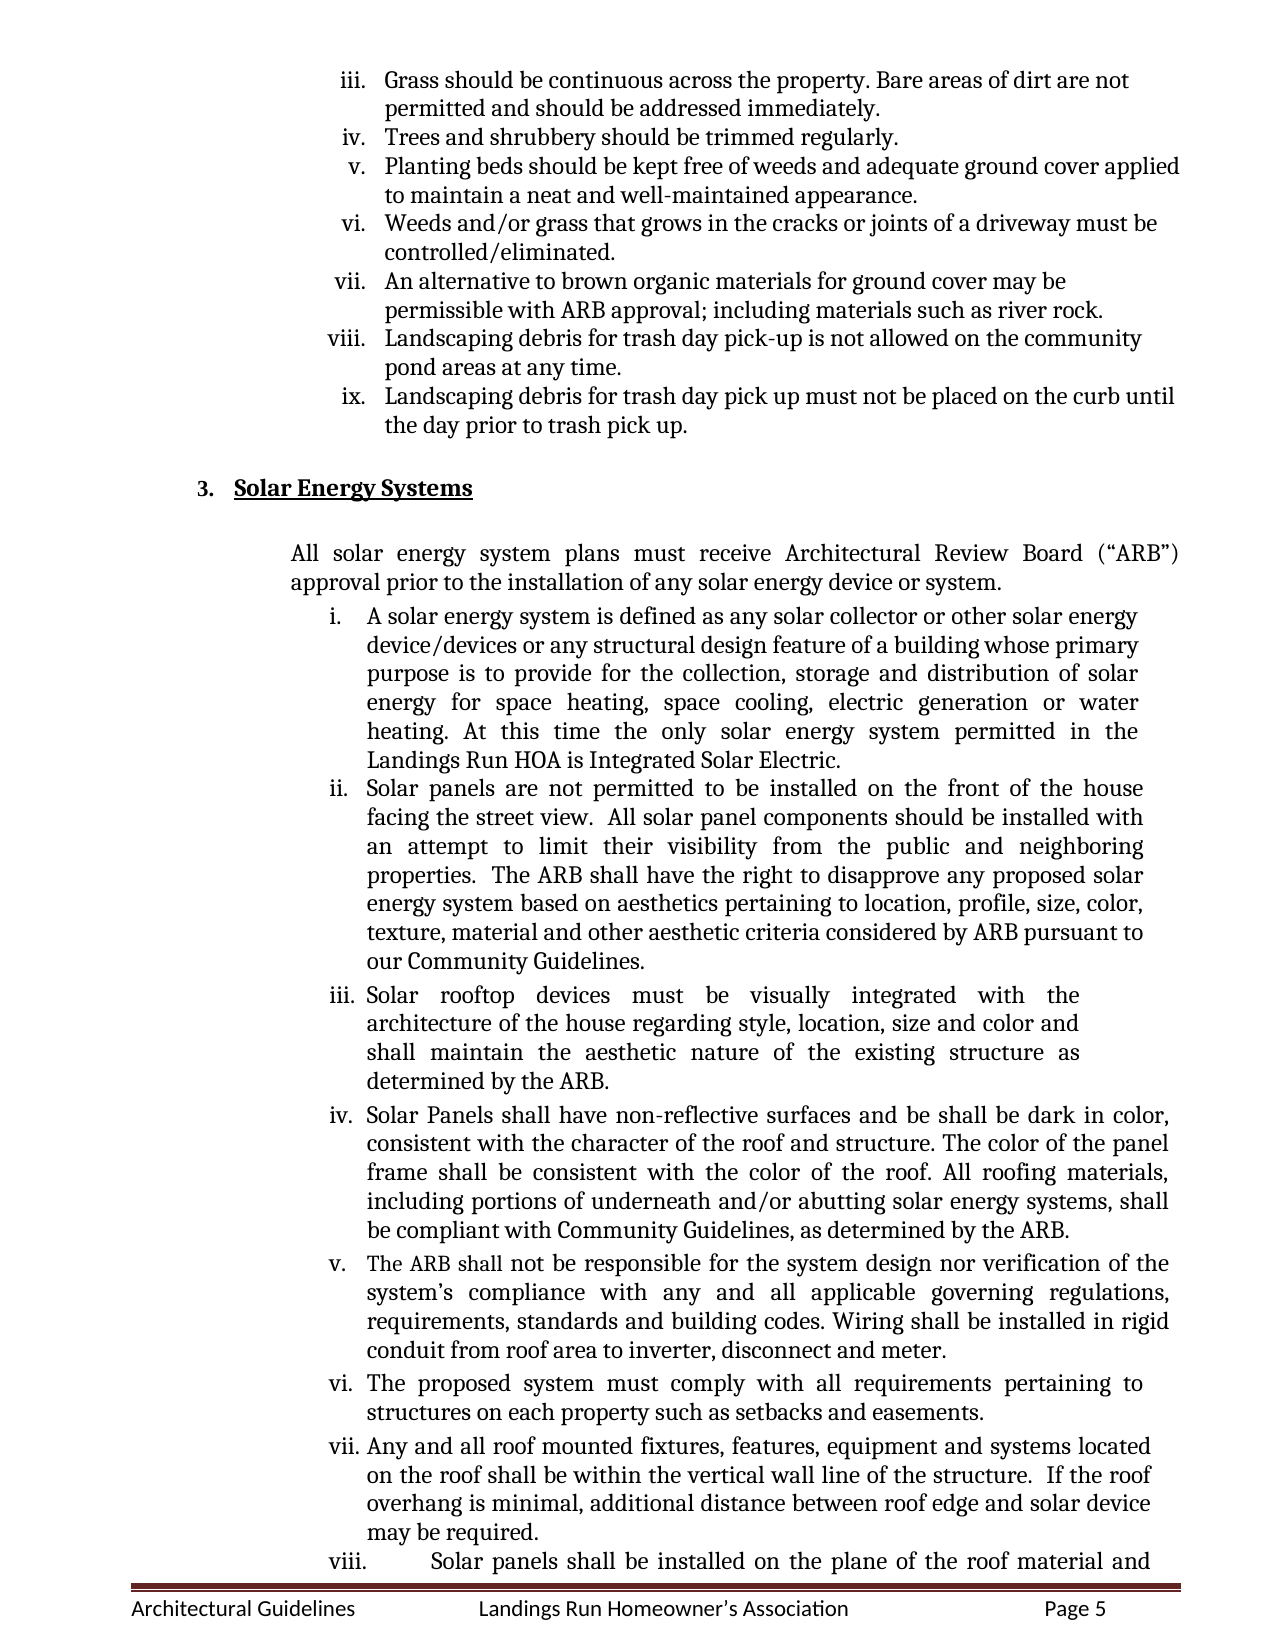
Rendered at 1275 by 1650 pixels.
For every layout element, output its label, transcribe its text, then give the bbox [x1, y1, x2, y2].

list A solar energy system is defined as any solar collector or other solar energy device/devices or any structural design feature of a building whose primary purpose is to provide for the collection, storage and distribution of solar energy for space heating, space cooling, electric generation or water heating. At this time the only solar energy system permitted in the Landings Run HOA is Integrated Solar Electric. [329, 602, 1140, 774]
list Landscaping debris for trash day pick up must not be placed on the curb until the day prior to trash pick up. [366, 382, 1181, 439]
list Solar Panels shall have non-reflective surfaces and be shall be dark in color, consistent with the character of the roof and structure. The color of the panel frame shall be consistent with the color of the roof. All roofing materials, including portions of underneath and/or abutting solar energy systems, shall be compliant with Community Guidelines, as determined by the ARB. [329, 1101, 1170, 1244]
list Any and all roof mounted fixtures, features, equipment and systems located on the roof shall be within the vertical wall line of the structure. If the roof overhang is minimal, additional distance between roof edge and solar device may be required. [329, 1432, 1152, 1547]
list The proposed system must comply with all requirements pertaining to structures on each property such as setbacks and easements. [329, 1369, 1145, 1427]
list Weeds and/or grass that grows in the cracks or joints of a driveway must be controlled/eliminated. [366, 209, 1181, 267]
list Planting beds should be kept free of weeds and adequate ground cover applied to maintain a neat and well-maintained appearance. [366, 152, 1181, 209]
list Solar Energy Systems [197, 474, 1181, 502]
list Trees and shrubbery should be trimmed regularly. [366, 123, 1181, 152]
list Solar rooftop devices must be visually integrated with the architecture of the house regarding style, location, size and color and shall maintain the aesthetic nature of the existing structure as determined by the ARB. [329, 981, 1081, 1096]
list An alternative to brown organic materials for ground cover may be permissible with ARB approval; including materials such as river rock. [366, 267, 1181, 324]
list The ARB shall not be responsible for the system design nor verification of the system’s compliance with any and all applicable governing regulations, requirements, standards and building codes. Wiring shall be installed in rigid conduit from roof area to inverter, disconnect and meter. [329, 1249, 1170, 1364]
text All solar energy system plans must receive Architectural Review Board (“ARB”) approval prior to the installation of any solar energy device or system. [291, 539, 1181, 597]
list Grass should be continuous across the property. Bare areas of dirt are not permitted and should be addressed immediately. [366, 66, 1181, 123]
list Landscaping debris for trash day pick-up is not allowed on the community pond areas at any time. [366, 324, 1181, 382]
list Solar panels are not permitted to be installed on the front of the house facing the street view. All solar panel components should be installed with an attempt to limit their visibility from the public and neighboring properties. The ARB shall have the right to disapprove any proposed solar energy system based on aesthetics pertaining to location, profile, size, color, texture, material and other aesthetic criteria considered by ARB pursuant to our Community Guidelines. [329, 774, 1145, 976]
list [329, 1547, 1152, 1576]
